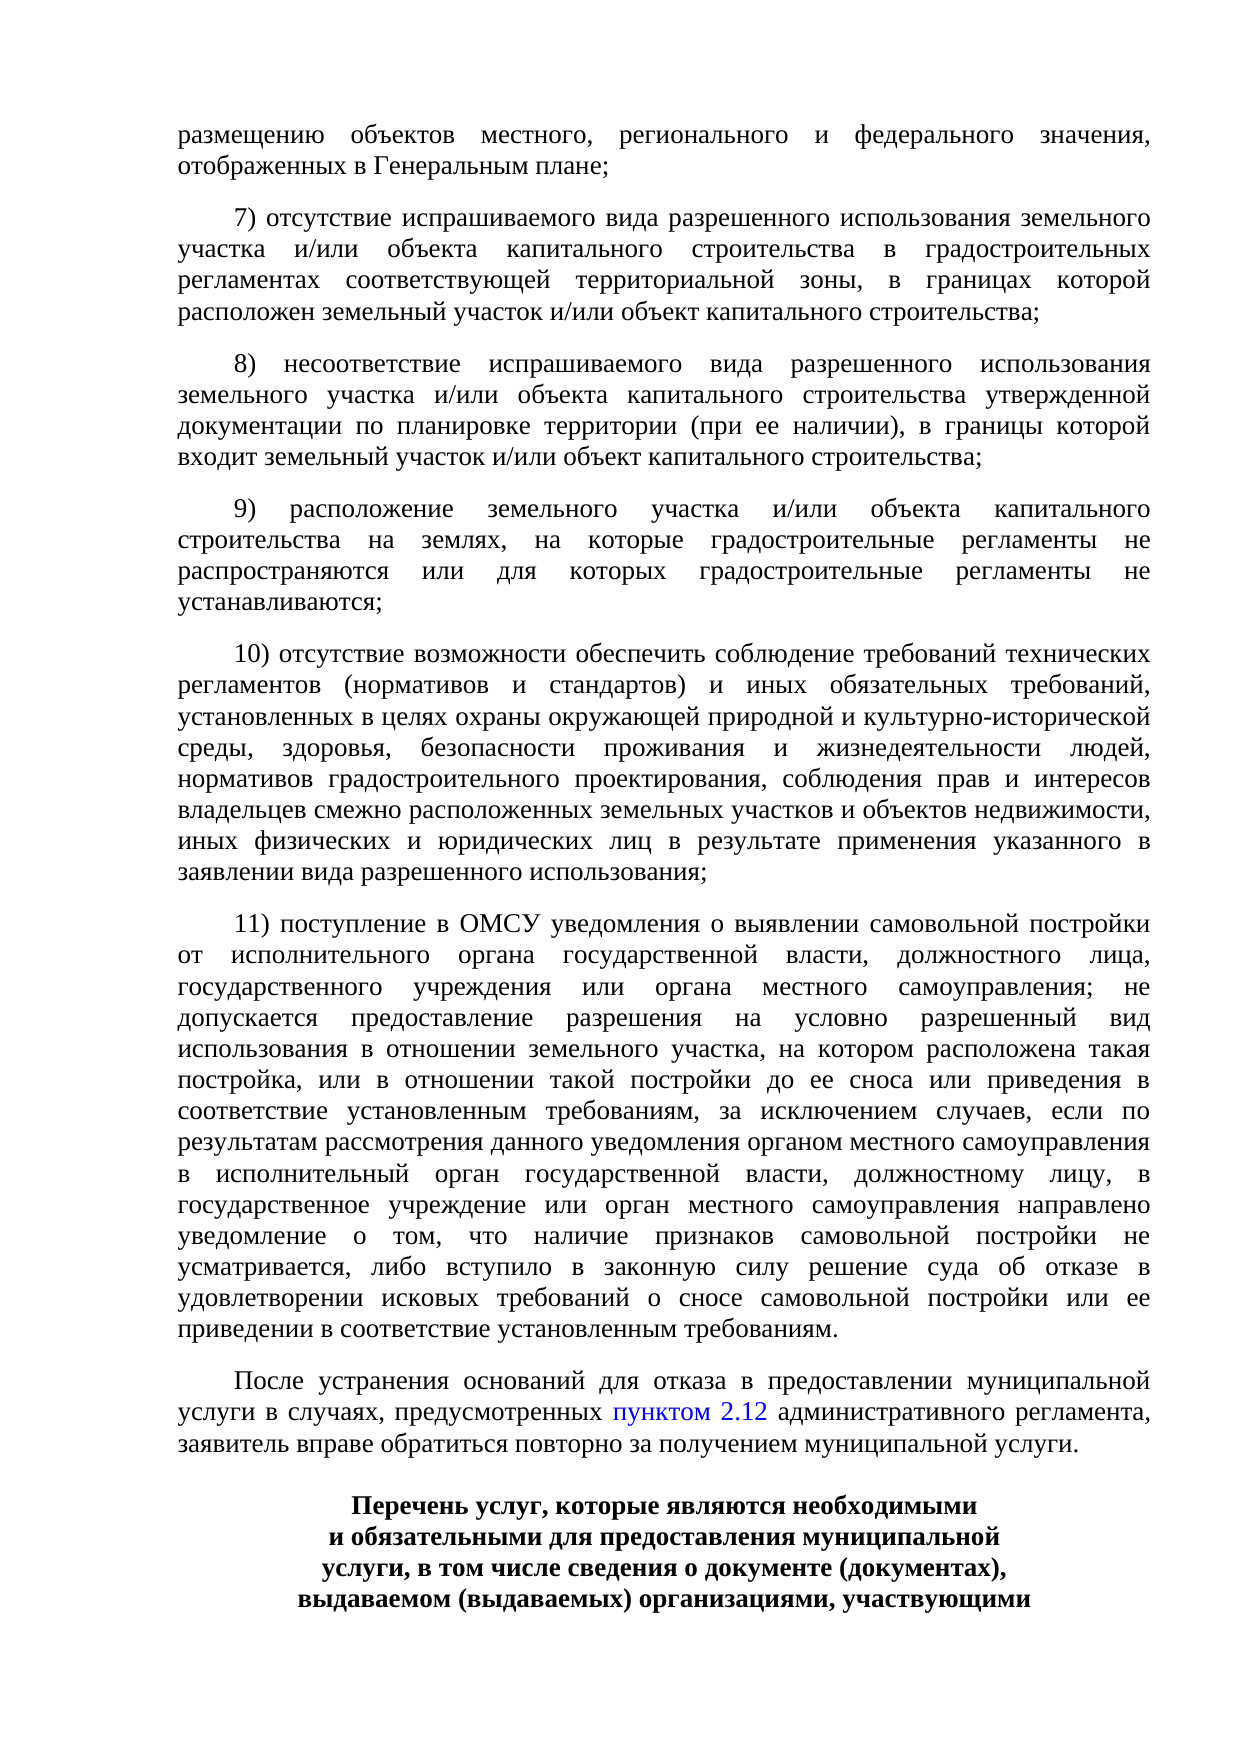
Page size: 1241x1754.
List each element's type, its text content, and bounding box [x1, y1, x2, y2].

text и обязательными для предоставления муниципальной [177, 1520, 1152, 1551]
text Перечень услуг, которые являются необходимыми [177, 1489, 1152, 1520]
text услуги, в том числе сведения о документе (документах), [177, 1551, 1152, 1582]
text 9) расположение земельного участка и/или объекта капитального строительства на землях, на которые градостроительные регламенты не распространяются или для которых градостроительные регламенты не устанавливаются; [177, 492, 1152, 617]
text 11) поступление в ОМСУ уведомления о выявлении самовольной постройки от исполнительного органа государственной власти, должностного лица, государственного учреждения или органа местного самоуправления; не допускается предоставление разрешения на условно разрешенный вид использования в отношении земельного участка, на котором расположена такая постройка, или в отношении такой постройки до ее сноса или приведения в соответствие установленным требованиям, за исключением случаев, если по результатам рассмотрения данного уведомления органом местного самоуправления в исполнительный орган государственной власти, должностному лицу, в государственное учреждение или орган местного самоуправления направлено уведомление о том, что наличие признаков самовольной постройки не усматривается, либо вступило в законную силу решение суда об отказе в удовлетворении исковых требований о сносе самовольной постройки или ее приведении в соответствие установленным требованиям. [177, 907, 1152, 1343]
text 8) несоответствие испрашиваемого вида разрешенного использования земельного участка и/или объекта капитального строительства утвержденной документации по планировке территории (при ее наличии), в границы которой входит земельный участок и/или объект капитального строительства; [177, 347, 1152, 471]
text выдаваемом (выдаваемых) организациями, участвующими [177, 1582, 1152, 1613]
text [177, 118, 1152, 180]
text 7) отсутствие испрашиваемого вида разрешенного использования земельного участка и/или объекта капитального строительства в градостроительных регламентах соответствующей территориальной зоны, в границах которой расположен земельный участок и/или объект капитального строительства; [177, 201, 1152, 326]
text 10) отсутствие возможности обеспечить соблюдение требований технических регламентов (нормативов и стандартов) и иных обязательных требований, установленных в целях охраны окружающей природной и культурно-исторической среды, здоровья, безопасности проживания и жизнедеятельности людей, нормативов градостроительного проектирования, соблюдения прав и интересов владельцев смежно расположенных земельных участков и объектов недвижимости, иных физических и юридических лиц в результате применения указанного в заявлении вида разрешенного использования; [177, 637, 1152, 887]
text После устранения оснований для отказа в предоставлении муниципальной услуги в случаях, предусмотренных пунктом 2.12 административного регламента, заявитель вправе обратиться повторно за получением муниципальной услуги. [177, 1364, 1152, 1458]
